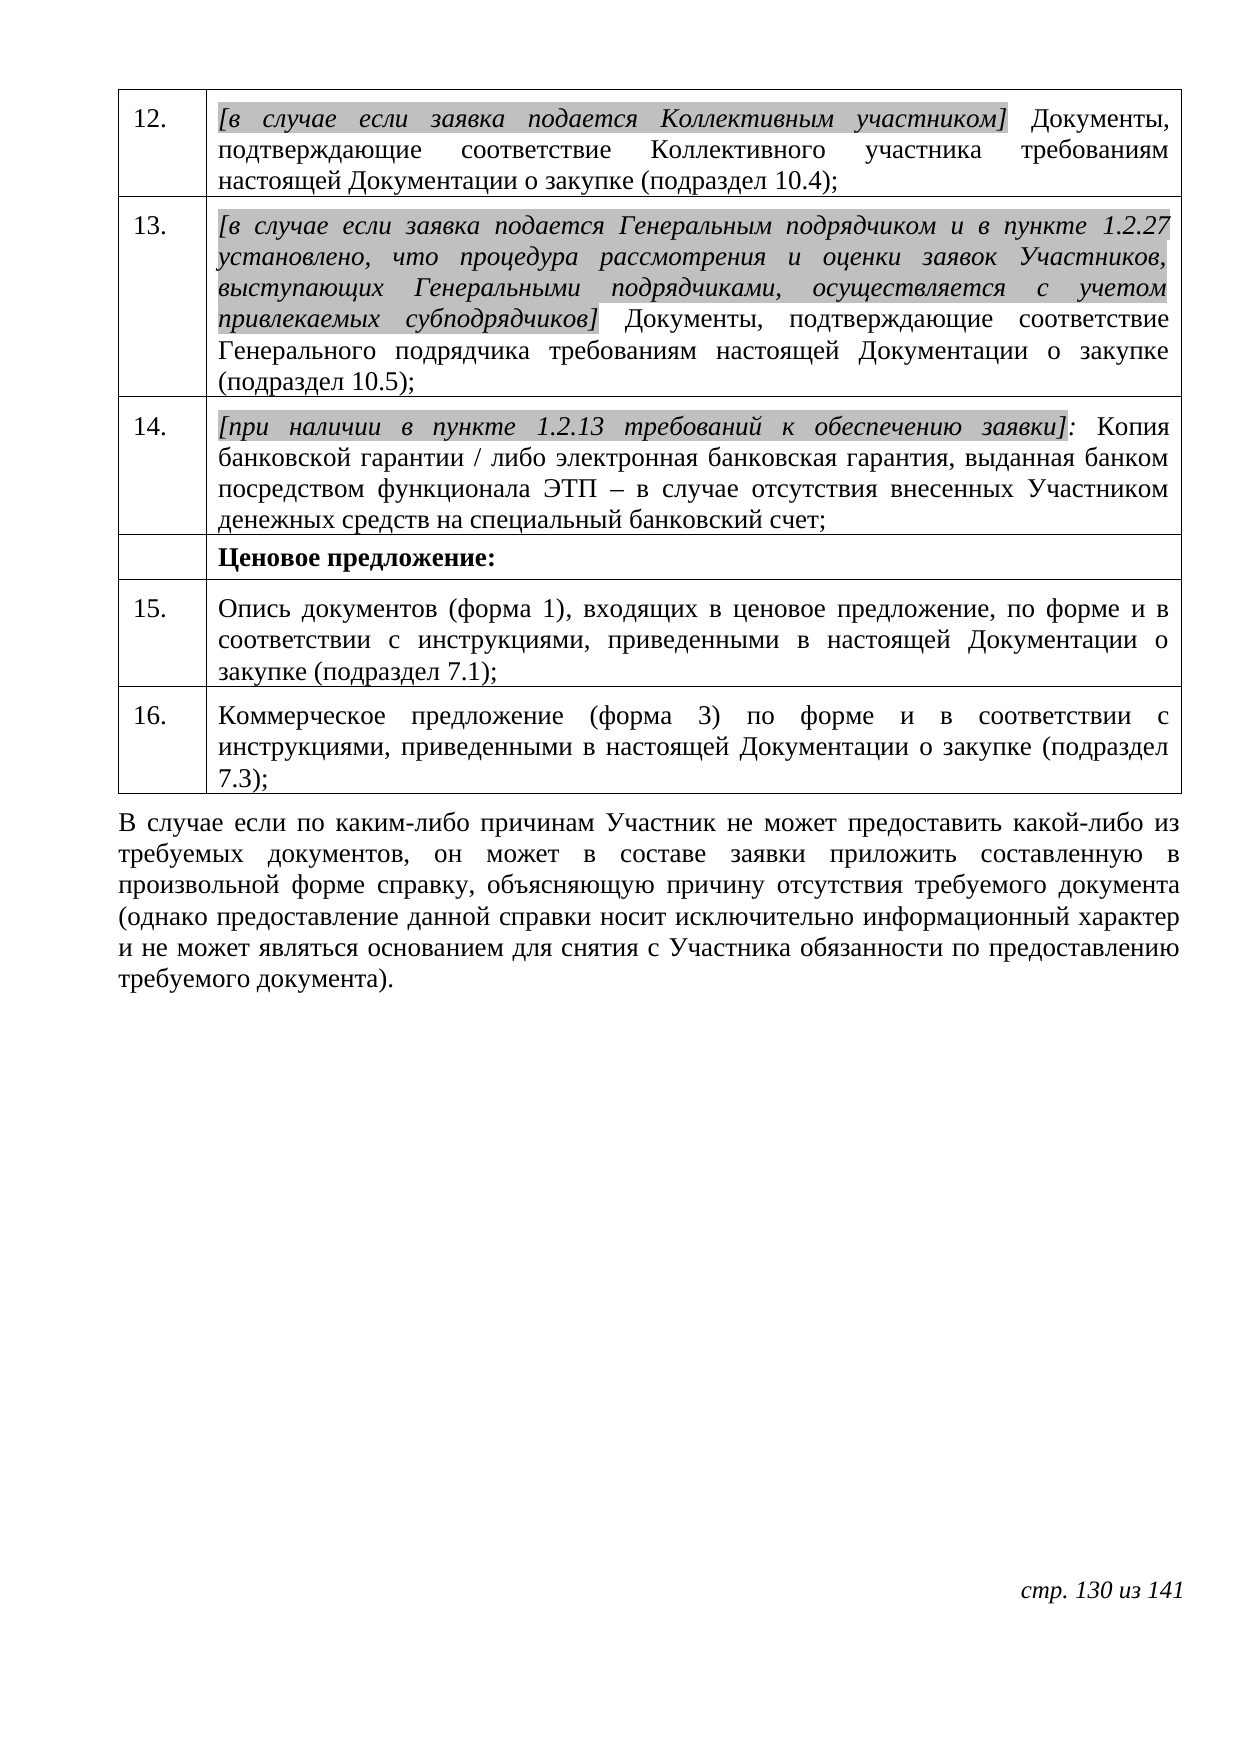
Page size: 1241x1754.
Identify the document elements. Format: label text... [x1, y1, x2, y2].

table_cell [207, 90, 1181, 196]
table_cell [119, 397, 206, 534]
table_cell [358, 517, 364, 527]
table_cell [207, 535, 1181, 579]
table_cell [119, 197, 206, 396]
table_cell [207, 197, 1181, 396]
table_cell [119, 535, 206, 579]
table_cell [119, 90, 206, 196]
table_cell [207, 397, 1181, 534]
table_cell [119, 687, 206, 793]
list В случае если по каким-либо причинам Участник не может предоставить какой-либо из требуемых документов, он может в составе заявки приложить составленную в произвольной форме справку, объясняющую причину отсутствия требуемого документа (однако предоставление данной справки носит исключительно информационный характер и не может являться основанием для снятия с Участника обязанности по предоставлению требуемого документа). [118, 806, 1181, 993]
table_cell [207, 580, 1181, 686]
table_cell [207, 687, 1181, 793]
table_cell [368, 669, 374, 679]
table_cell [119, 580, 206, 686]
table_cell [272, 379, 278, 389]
